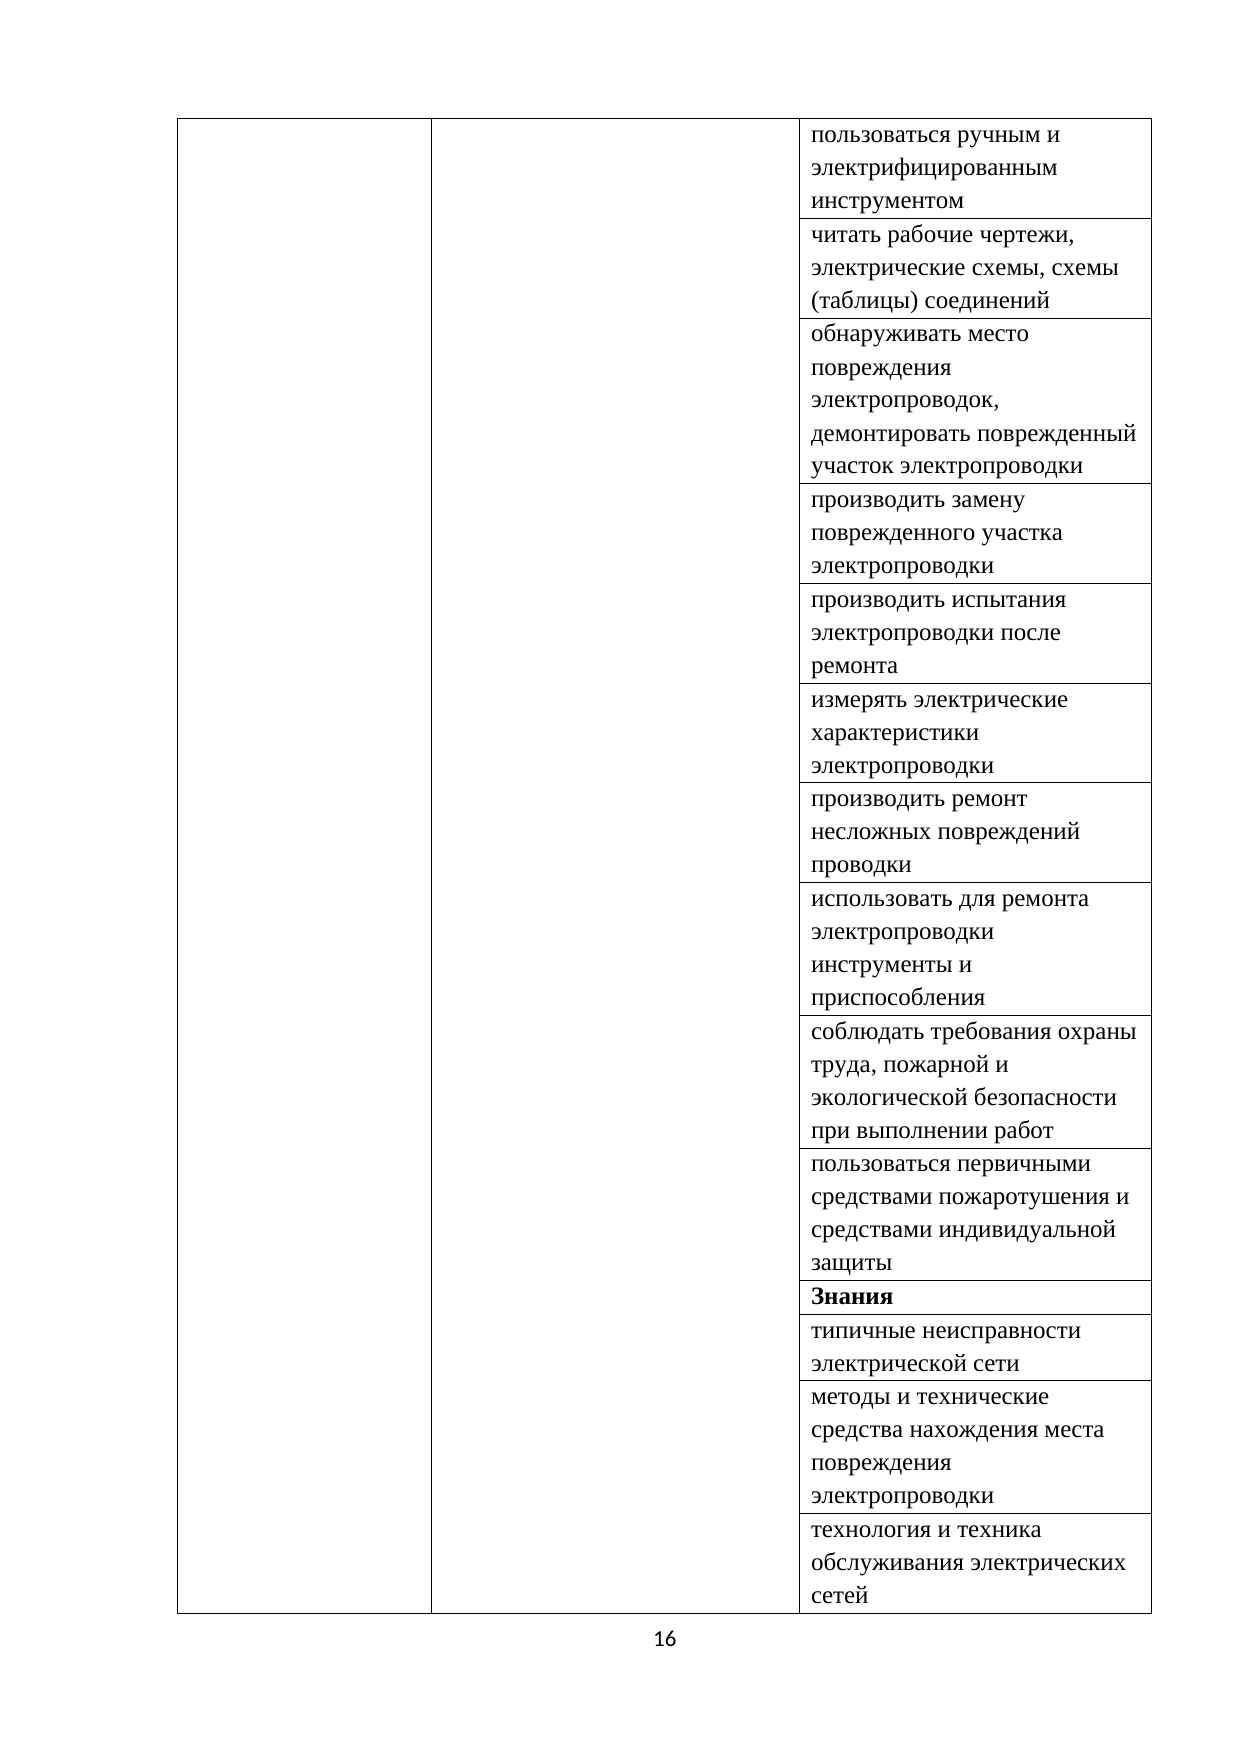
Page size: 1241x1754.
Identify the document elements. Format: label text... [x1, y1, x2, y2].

table_cell типичные неисправности электрической сети [800, 1315, 1151, 1380]
table_cell пользоваться ручным и электрифицированным инструментом [800, 119, 1151, 218]
table_cell читать рабочие чертежи, электрические схемы, схемы (таблицы) соединений [800, 219, 1151, 317]
table_cell технология и техника обслуживания электрических сетей [800, 1514, 1151, 1613]
table_cell производить замену поврежденного участка электропроводки [800, 484, 1151, 583]
table_cell измерять электрические характеристики электропроводки [800, 684, 1151, 782]
table_cell соблюдать требования охраны труда, пожарной и экологической безопасности при выполнении работ [800, 1016, 1151, 1147]
table_cell производить испытания электропроводки после ремонта [800, 584, 1151, 683]
table_cell обнаруживать место повреждения электропроводок, демонтировать поврежденный участок электропроводки [800, 319, 1151, 483]
table_cell производить ремонт несложных повреждений проводки [800, 783, 1151, 882]
table_cell использовать для ремонта электропроводки инструменты и приспособления [800, 883, 1151, 1015]
table_cell пользоваться первичными средствами пожаротушения и средствами индивидуальной защиты [800, 1149, 1151, 1280]
table_cell методы и технические средства нахождения места повреждения электропроводки [800, 1381, 1151, 1513]
table_cell Знания [800, 1281, 1151, 1314]
